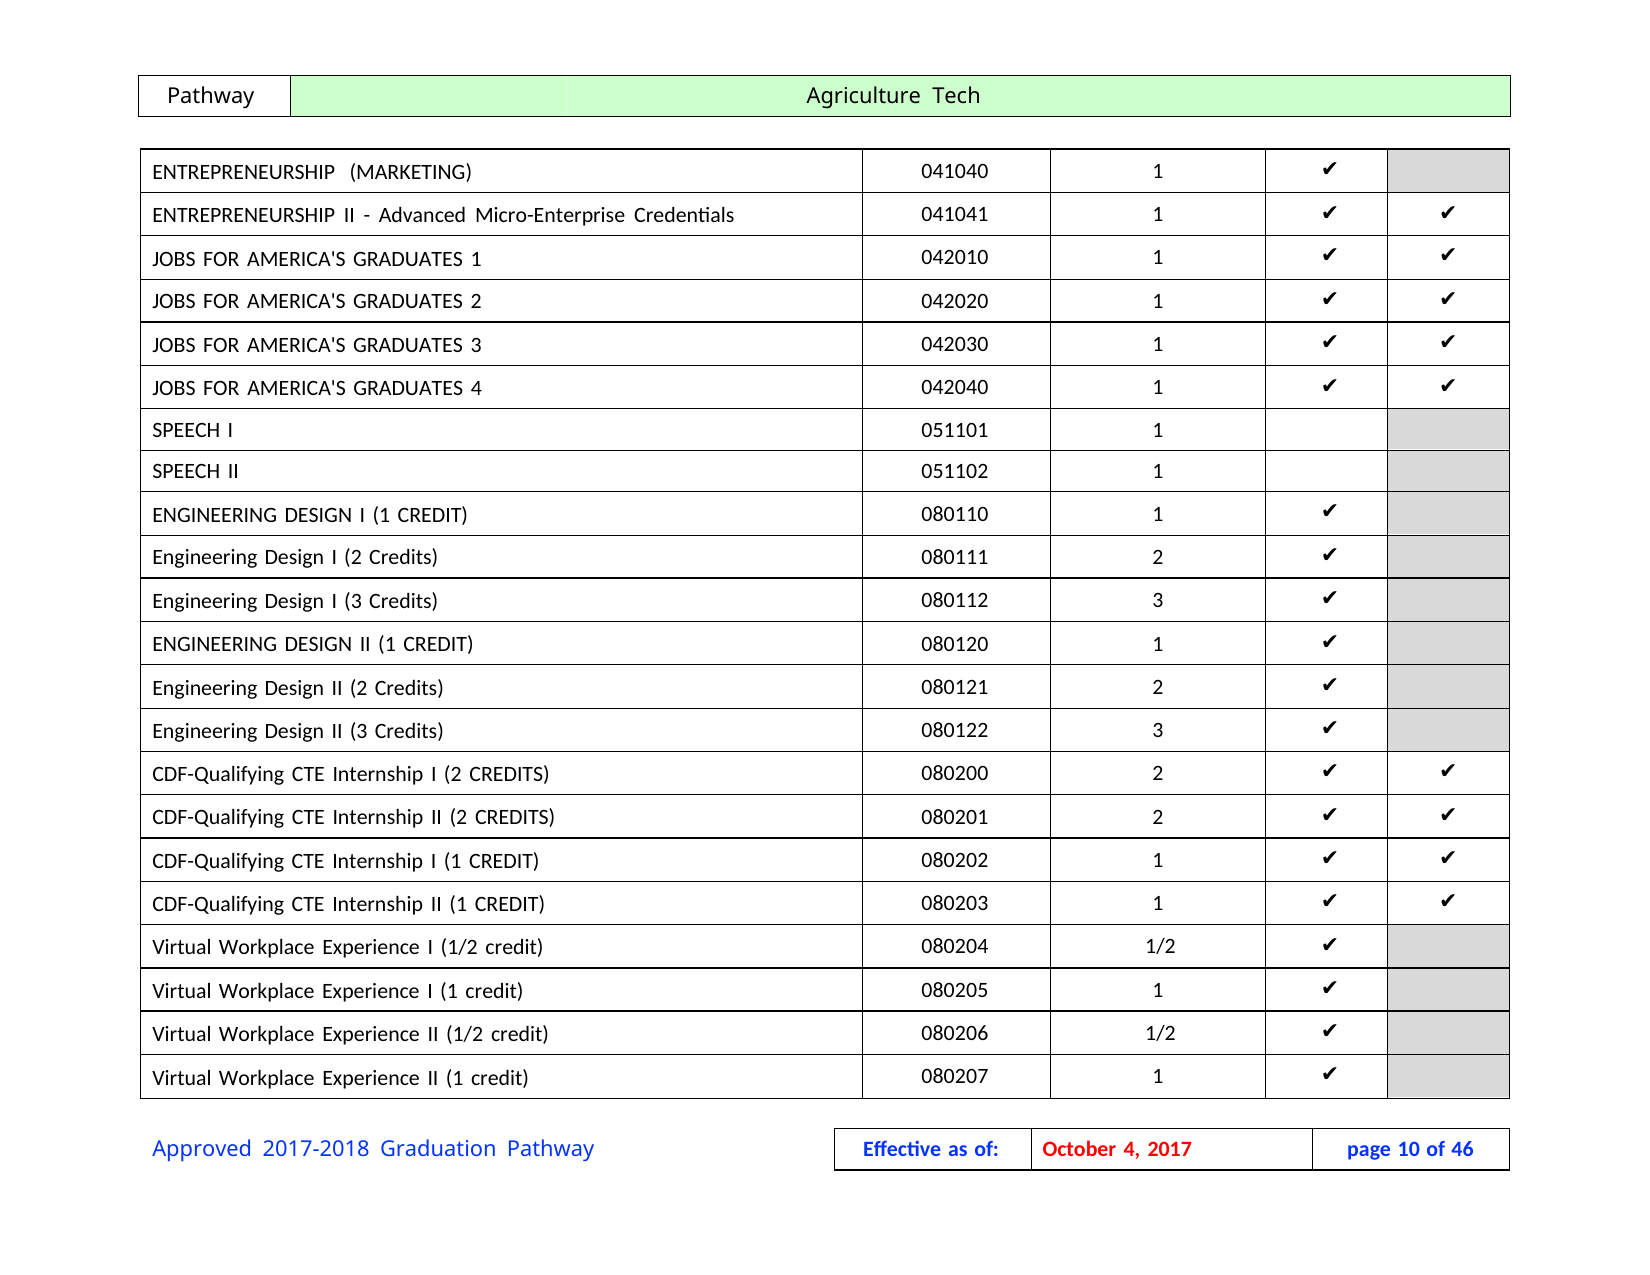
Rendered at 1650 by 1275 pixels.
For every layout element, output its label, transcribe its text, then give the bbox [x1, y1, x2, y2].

table_cell 051102 [863, 451, 1050, 491]
table_header ENTREPRENEURSHIP (MARKETING) [141, 150, 862, 192]
table_cell ✔ [1266, 969, 1387, 1010]
table_cell 080202 [863, 839, 1050, 881]
table_cell 1 [1051, 969, 1265, 1010]
table_cell [1388, 925, 1509, 967]
table_cell ✔ [1266, 839, 1387, 881]
table_cell ✔ [1388, 882, 1509, 924]
table_cell 080120 [863, 622, 1050, 664]
table_cell Virtual Workplace Experience II (1 credit) [141, 1055, 862, 1097]
table_cell [1388, 492, 1509, 534]
table_cell ✔ [1266, 536, 1387, 577]
table_cell ENGINEERING DESIGN I (1 CREDIT) [141, 492, 862, 534]
table_cell 1 [1051, 492, 1265, 534]
table_cell CDF-Qualifying CTE Internship II (1 CREDIT) [141, 882, 862, 924]
table_cell ✔ [1266, 795, 1387, 837]
table_cell ✔ [1266, 366, 1387, 408]
table_cell 1/2 [1051, 1012, 1265, 1054]
table_cell JOBS FOR AMERICA'S GRADUATES 1 [141, 236, 862, 278]
table_cell CDF-Qualifying CTE Internship II (2 CREDITS) [141, 795, 862, 837]
table_cell ✔ [1388, 795, 1509, 837]
table_cell 1 [1051, 882, 1265, 924]
table_cell [1388, 969, 1509, 1010]
table_cell ✔ [1266, 323, 1387, 365]
table_cell ✔ [1266, 752, 1387, 794]
table_cell ✔ [1266, 925, 1387, 967]
table_cell ENGINEERING DESIGN II (1 CREDIT) [141, 622, 862, 664]
table_cell 3 [1051, 579, 1265, 621]
table_cell 1 [1051, 236, 1265, 278]
table_header ✔ [1266, 150, 1387, 192]
table_cell 1 [1051, 366, 1265, 408]
table_cell 080201 [863, 795, 1050, 837]
table_cell 1 [1051, 839, 1265, 881]
table_cell 1/2 [1051, 925, 1265, 967]
table_cell Engineering Design II (2 Credits) [141, 665, 862, 708]
table_cell 2 [1051, 536, 1265, 577]
table_cell 1 [1051, 280, 1265, 321]
table_cell CDF-Qualifying CTE Internship I (2 CREDITS) [141, 752, 862, 794]
table_header October 4, 2017 [1032, 1129, 1312, 1169]
table_cell 1 [1051, 451, 1265, 491]
table_cell ✔ [1388, 323, 1509, 365]
table_cell SPEECH I [141, 409, 862, 449]
table_cell [1388, 579, 1509, 621]
table_cell ✔ [1388, 193, 1509, 235]
table_cell 080111 [863, 536, 1050, 577]
table_cell 080206 [863, 1012, 1050, 1054]
table_cell ✔ [1388, 366, 1509, 408]
table_cell ENTREPRENEURSHIP II - Advanced Micro-Enterprise Credentials [141, 193, 862, 235]
table_cell ✔ [1266, 193, 1387, 235]
table_cell 051101 [863, 409, 1050, 449]
table_cell Engineering Design I (2 Credits) [141, 536, 862, 577]
table_cell [1266, 451, 1387, 491]
table_cell 1 [1051, 622, 1265, 664]
table_cell 080205 [863, 969, 1050, 1010]
table_cell 042010 [863, 236, 1050, 278]
table_cell Virtual Workplace Experience II (1/2 credit) [141, 1012, 862, 1054]
table_cell 080207 [863, 1055, 1050, 1097]
table_cell [1388, 709, 1509, 751]
table_cell [1388, 451, 1509, 491]
table_cell 042040 [863, 366, 1050, 408]
table_cell ✔ [1388, 839, 1509, 881]
table_cell JOBS FOR AMERICA'S GRADUATES 2 [141, 280, 862, 321]
table_cell Engineering Design I (3 Credits) [141, 579, 862, 621]
table_cell ✔ [1266, 236, 1387, 278]
table_cell JOBS FOR AMERICA'S GRADUATES 3 [141, 323, 862, 365]
table_cell [1388, 1055, 1509, 1097]
table_cell 080121 [863, 665, 1050, 708]
table_cell 1 [1051, 193, 1265, 235]
table_cell ✔ [1266, 492, 1387, 534]
table_cell CDF-Qualifying CTE Internship I (1 CREDIT) [141, 839, 862, 881]
table_cell 080204 [863, 925, 1050, 967]
table_cell [1388, 665, 1509, 708]
table_cell 080203 [863, 882, 1050, 924]
table_cell [1388, 1012, 1509, 1054]
table_cell ✔ [1388, 752, 1509, 794]
table_cell Virtual Workplace Experience I (1 credit) [141, 969, 862, 1010]
table_cell 041041 [863, 193, 1050, 235]
table_header 1 [1051, 150, 1265, 192]
table_cell ✔ [1266, 280, 1387, 321]
table_cell Engineering Design II (3 Credits) [141, 709, 862, 751]
table_cell 080112 [863, 579, 1050, 621]
table_cell 1 [1051, 409, 1265, 449]
table_cell [1388, 622, 1509, 664]
table_header 041040 [863, 150, 1050, 192]
table_cell 2 [1051, 665, 1265, 708]
table_cell 2 [1051, 795, 1265, 837]
table_cell ✔ [1266, 1012, 1387, 1054]
table_header [1388, 150, 1509, 192]
table_cell 042020 [863, 280, 1050, 321]
table_cell ✔ [1266, 579, 1387, 621]
table_cell ✔ [1266, 709, 1387, 751]
table_cell ✔ [1388, 236, 1509, 278]
table_header page 10 of 46 [1313, 1129, 1509, 1169]
table_cell 080110 [863, 492, 1050, 534]
table_cell ✔ [1266, 882, 1387, 924]
table_cell 080200 [863, 752, 1050, 794]
table_cell ✔ [1266, 665, 1387, 708]
table_cell 1 [1051, 323, 1265, 365]
table_cell Virtual Workplace Experience I (1/2 credit) [141, 925, 862, 967]
table_cell 2 [1051, 752, 1265, 794]
table_header Effective as of: [835, 1129, 1031, 1169]
table_cell [1266, 409, 1387, 449]
table_cell ✔ [1266, 622, 1387, 664]
table_cell ✔ [1266, 1055, 1387, 1097]
table_cell 080122 [863, 709, 1050, 751]
table_cell ✔ [1388, 280, 1509, 321]
table_cell SPEECH II [141, 451, 862, 491]
table_cell [1388, 536, 1509, 577]
table_cell 042030 [863, 323, 1050, 365]
table_cell 3 [1051, 709, 1265, 751]
table_cell [1388, 409, 1509, 449]
table_cell 1 [1051, 1055, 1265, 1097]
table_cell JOBS FOR AMERICA'S GRADUATES 4 [141, 366, 862, 408]
